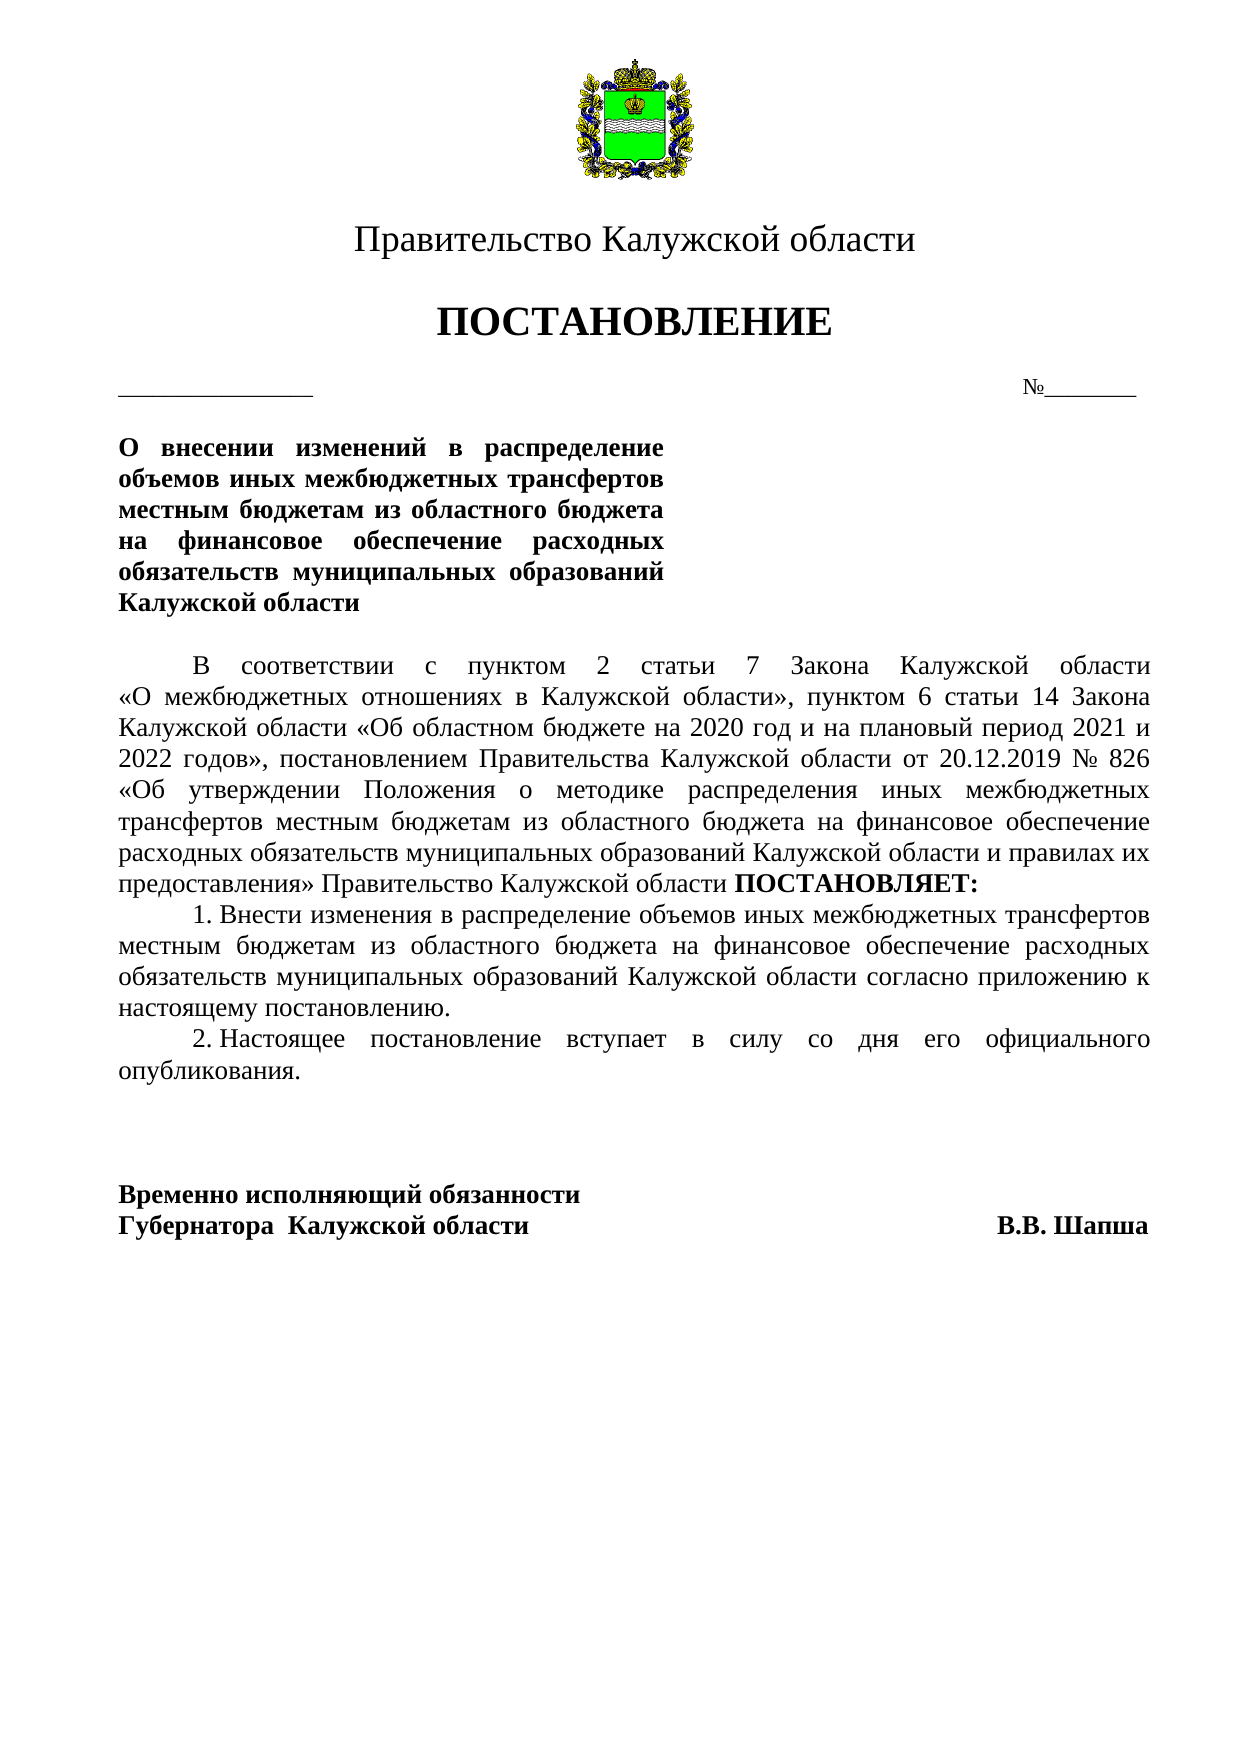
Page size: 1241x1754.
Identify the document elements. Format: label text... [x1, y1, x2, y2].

text 1. Внести изменения в распределение объемов иных межбюджетных трансфертов местным бюджетам из областного бюджета на финансовое обеспечение расходных обязательств муниципальных образований Калужской области согласно приложению к настоящему постановлению. [118, 898, 1152, 1023]
text Временно исполняющий обязанности [118, 1178, 1152, 1209]
text О внесении изменений в распределение объемов иных межбюджетных трансфертов местным бюджетам из областного бюджета на финансовое обеспечение расходных обязательств муниципальных образований Калужской области [118, 431, 664, 618]
text В соответствии с пунктом 2 статьи 7 Закона Калужской области «О межбюджетных отношениях в Калужской области», пунктом 6 статьи 14 Закона Калужской области «Об областном бюджете на 2020 год и на плановый период 2021 и 2022 годов», постановлением Правительства Калужской области от 20.12.2019 № 826 «Об утверждении Положения о методике распределения иных межбюджетных трансфертов местным бюджетам из областного бюджета на финансовое обеспечение расходных обязательств муниципальных образований Калужской области и правилах их предоставления» Правительство Калужской области ПОСТАНОВЛЯЕТ: [118, 649, 1152, 898]
text _________________ №________ [118, 373, 1152, 400]
picture [575, 59, 695, 181]
text ПОСТАНОВЛЕНИЕ [118, 297, 1152, 344]
text 2. Настоящее постановление вступает в силу со дня его официального опубликования. [118, 1023, 1152, 1085]
text Правительство Калужской области [118, 222, 1152, 259]
text Губернатора Калужской области В.В. Шапша [118, 1209, 1152, 1241]
